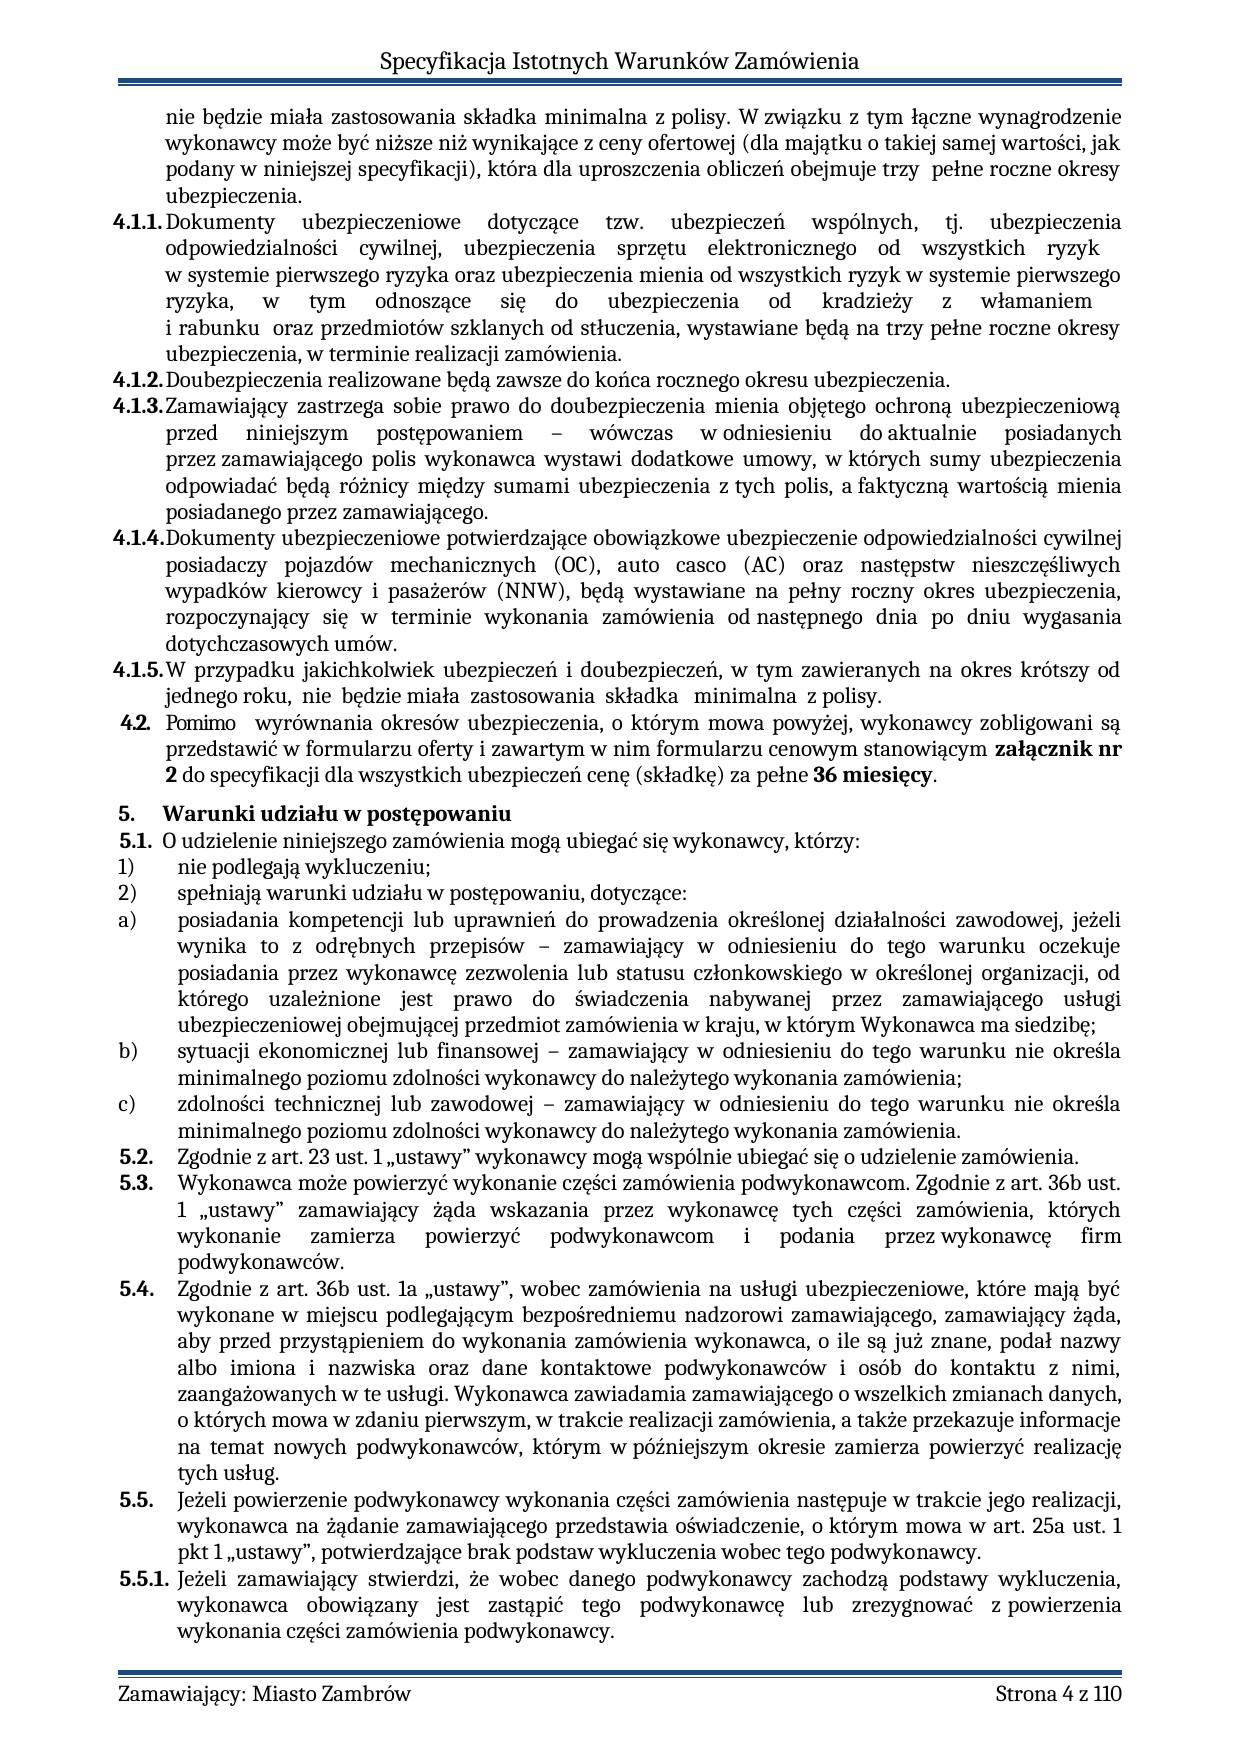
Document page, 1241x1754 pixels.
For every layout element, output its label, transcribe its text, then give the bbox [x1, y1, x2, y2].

list Jeżeli powierzenie podwykonawcy wykonania części zamówienia następuje w trakcie jego realizacji, wykonawca na żądanie zamawiającego przedstawia oświadczenie, o którym mowa w art. 25a ust. 1 pkt 1 „ustawy”, potwierdzające brak podstaw wykluczenia wobec tego podwykonawcy. [119, 1486, 1122, 1565]
list W przypadku jakichkolwiek ubezpieczeń i doubezpieczeń, w tym zawieranych na okres krótszy od jednego roku, nie będzie miała zastosowania składka minimalna z polisy. [113, 657, 1122, 709]
list Zamawiający zastrzega sobie prawo do doubezpieczenia mienia objętego ochroną ubezpieczeniową przed niniejszym postępowaniem – wówczas w odniesieniu do aktualnie posiadanych przez zamawiającego polis wykonawca wystawi dodatkowe umowy, w których sumy ubezpieczenia odpowiadać będą różnicy między sumami ubezpieczenia z tych polis, a faktyczną wartością mienia posiadanego przez zamawiającego. [113, 393, 1122, 525]
list posiadania kompetencji lub uprawnień do prowadzenia określonej działalności zawodowej, jeżeli wynika to z odrębnych przepisów – zamawiający w odniesieniu do tego warunku oczekuje posiadania przez wykonawcę zezwolenia lub statusu członkowskiego w określonej organizacji, od którego uzależnione jest prawo do świadczenia nabywanej przez zamawiającego usługi ubezpieczeniowej obejmującej przedmiot zamówienia w kraju, w którym Wykonawca ma siedzibę; [118, 907, 1122, 1038]
list Jeżeli zamawiający stwierdzi, że wobec danego podwykonawcy zachodzą podstawy wykluczenia, wykonawca obowiązany jest zastąpić tego podwykonawcę lub zrezygnować z powierzenia wykonania części zamówienia podwykonawcy. [119, 1565, 1122, 1644]
list sytuacji ekonomicznej lub finansowej – zamawiający w odniesieniu do tego warunku nie określa minimalnego poziomu zdolności wykonawcy do należytego wykonania zamówienia; [118, 1038, 1122, 1091]
list Doubezpieczenia realizowane będą zawsze do końca rocznego okresu ubezpieczenia. [113, 367, 1122, 393]
list Dokumenty ubezpieczeniowe dotyczące tzw. ubezpieczeń wspólnych, tj. ubezpieczenia odpowiedzialności cywilnej, ubezpieczenia sprzętu elektronicznego od wszystkich ryzyk w systemie pierwszego ryzyka oraz ubezpieczenia mienia od wszystkich ryzyk w systemie pierwszego ryzyka, w tym odnoszące się do ubezpieczenia od kradzieży z włamaniem i rabunku oraz przedmiotów szklanych od stłuczenia, wystawiane będą na trzy pełne roczne okresy ubezpieczenia, w terminie realizacji zamówienia. [113, 209, 1122, 367]
list O udzielenie niniejszego zamówienia mogą ubiegać się wykonawcy, którzy: [119, 827, 1122, 854]
list Dokumenty ubezpieczeniowe potwierdzające obowiązkowe ubezpieczenie odpowiedzialności cywilnej posiadaczy pojazdów mechanicznych (OC), auto casco (AC) oraz następstw nieszczęśliwych wypadków kierowcy i pasażerów (NNW), będą wystawiane na pełny roczny okres ubezpieczenia, rozpoczynający się w terminie wykonania zamówienia od następnego dnia po dniu wygasania dotychczasowych umów. [113, 525, 1122, 657]
list Pomimo wyrównania okresów ubezpieczenia, o którym mowa powyżej, wykonawcy zobligowani są przedstawić w formularzu oferty i zawartym w nim formularzu cenowym stanowiącym załącznik nr 2 do specyfikacji dla wszystkich ubezpieczeń cenę (składkę) za pełne 36 miesięcy. [120, 709, 1122, 789]
list nie podlegają wykluczeniu; [118, 854, 1122, 880]
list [120, 103, 1122, 209]
list Warunki udziału w postępowaniu [118, 801, 1122, 827]
list Wykonawca może powierzyć wykonanie części zamówienia podwykonawcom. Zgodnie z art. 36b ust. 1 „ustawy” zamawiający żąda wskazania przez wykonawcę tych części zamówienia, których wykonanie zamierza powierzyć podwykonawcom i podania przez wykonawcę firm podwykonawców. [119, 1170, 1122, 1276]
list Zgodnie z art. 23 ust. 1 „ustawy” wykonawcy mogą wspólnie ubiegać się o udzielenie zamówienia. [119, 1144, 1122, 1170]
list Zgodnie z art. 36b ust. 1a „ustawy”, wobec zamówienia na usługi ubezpieczeniowe, które mają być wykonane w miejscu podlegającym bezpośredniemu nadzorowi zamawiającego, zamawiający żąda, aby przed przystąpieniem do wykonania zamówienia wykonawca, o ile są już znane, podał nazwy albo imiona i nazwiska oraz dane kontaktowe podwykonawców i osób do kontaktu z nimi, zaangażowanych w te usługi. Wykonawca zawiadamia zamawiającego o wszelkich zmianach danych, o których mowa w zdaniu pierwszym, w trakcie realizacji zamówienia, a także przekazuje informacje na temat nowych podwykonawców, którym w późniejszym okresie zamierza powierzyć realizację tych usług. [119, 1276, 1122, 1486]
list zdolności technicznej lub zawodowej – zamawiający w odniesieniu do tego warunku nie określa minimalnego poziomu zdolności wykonawcy do należytego wykonania zamówienia. [118, 1091, 1122, 1144]
list spełniają warunki udziału w postępowaniu, dotyczące: [118, 880, 1122, 907]
